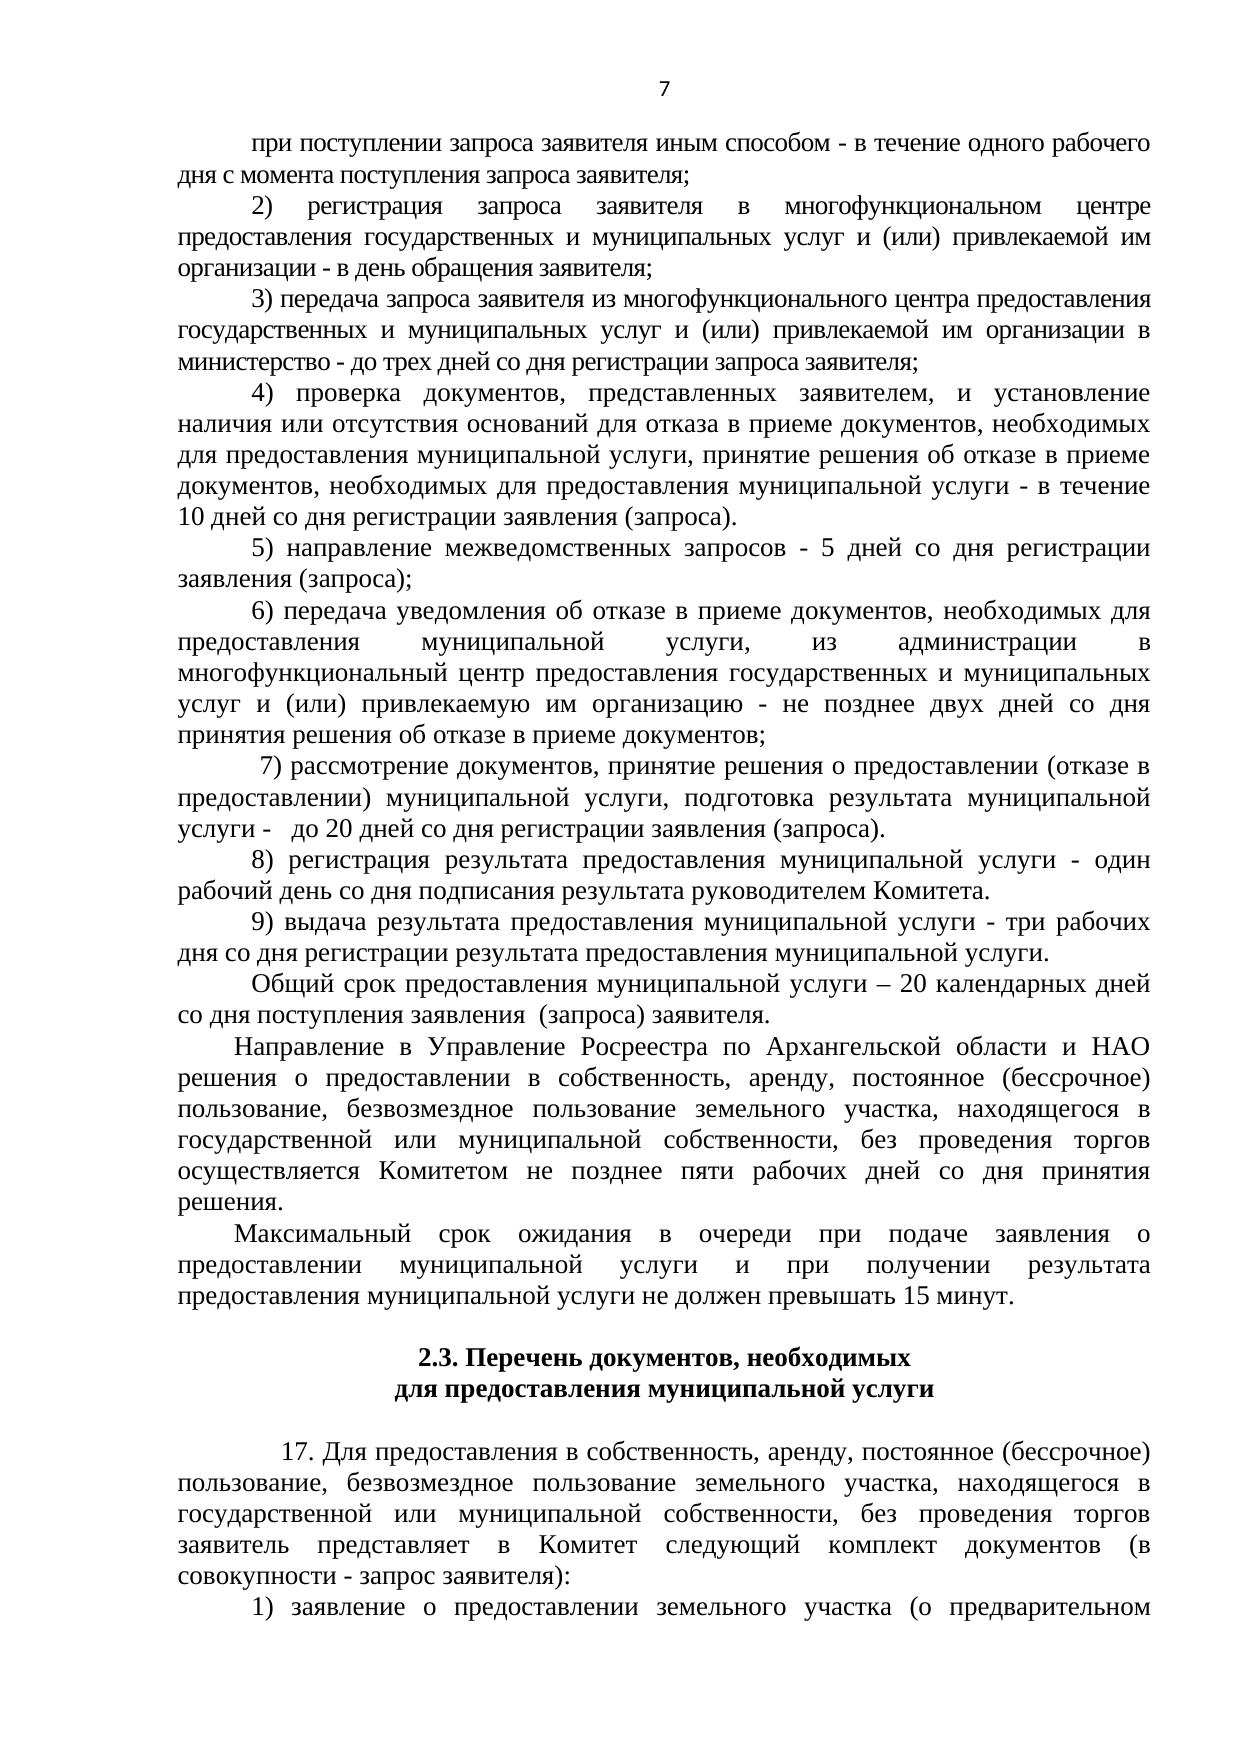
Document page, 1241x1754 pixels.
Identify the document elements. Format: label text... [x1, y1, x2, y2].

text 9) выдача результата предоставления муниципальной услуги - три рабочих дня со дня регистрации результата предоставления муниципальной услуги. [177, 905, 1152, 967]
text 17. Для предоставления в собственность, аренду, постоянное (бессрочное) пользование, безвозмездное пользование земельного участка, находящегося в государственной или муниципальной собственности, без проведения торгов заявитель представляет в Комитет следующий комплект документов (в совокупности - запрос заявителя): [177, 1435, 1152, 1590]
text Общий срок предоставления муниципальной услуги – 20 календарных дней со дня поступления заявления (запроса) заявителя. [177, 967, 1152, 1030]
text 3) передача запроса заявителя из многофункционального центра предоставления государственных и муниципальных услуг и (или) привлекаемой им организации в министерство - до трех дней со дня регистрации запроса заявителя; [177, 282, 1152, 376]
text 4) проверка документов, представленных заявителем, и установление наличия или отсутствия оснований для отказа в приеме документов, необходимых для предоставления муниципальной услуги, принятие решения об отказе в приеме документов, необходимых для предоставления муниципальной услуги - в течение 10 дней со дня регистрации заявления (запроса). [177, 376, 1152, 531]
text 2.3. Перечень документов, необходимых [177, 1341, 1152, 1372]
text 2) регистрация запроса заявителя в многофункциональном центре предоставления государственных и муниципальных услуг и (или) привлекаемой им организации - в день обращения заявителя; [177, 189, 1152, 282]
text 6) передача уведомления об отказе в приеме документов, необходимых для предоставления муниципальной услуги, из администрации в многофункциональный центр предоставления государственных и муниципальных услуг и (или) привлекаемую им организацию - не позднее двух дней со дня принятия решения об отказе в приеме документов; [177, 594, 1152, 749]
text 7) рассмотрение документов, принятие решения о предоставлении (отказе в предоставлении) муниципальной услуги, подготовка результата муниципальной услуги - до 20 дней со дня регистрации заявления (запроса). [177, 749, 1152, 843]
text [177, 1590, 1152, 1622]
text 8) регистрация результата предоставления муниципальной услуги - один рабочий день со дня подписания результата руководителем Комитета. [177, 843, 1152, 905]
text для предоставления муниципальной услуги [177, 1372, 1152, 1403]
text Направление в Управление Росреестра по Архангельской области и НАО решения о предоставлении в собственность, аренду, постоянное (бессрочное) пользование, безвозмездное пользование земельного участка, находящегося в государственной или муниципальной собственности, без проведения торгов осуществляется Комитетом не позднее пяти рабочих дней со дня принятия решения. [177, 1030, 1152, 1217]
text 5) направление межведомственных запросов - 5 дней со дня регистрации заявления (запроса); [177, 531, 1152, 594]
text при поступлении запроса заявителя иным способом - в течение одного рабочего дня с момента поступления запроса заявителя; [177, 127, 1152, 189]
text Максимальный срок ожидания в очереди при подаче заявления о предоставлении муниципальной услуги и при получении результата предоставления муниципальной услуги не должен превышать 15 минут. [177, 1217, 1152, 1310]
